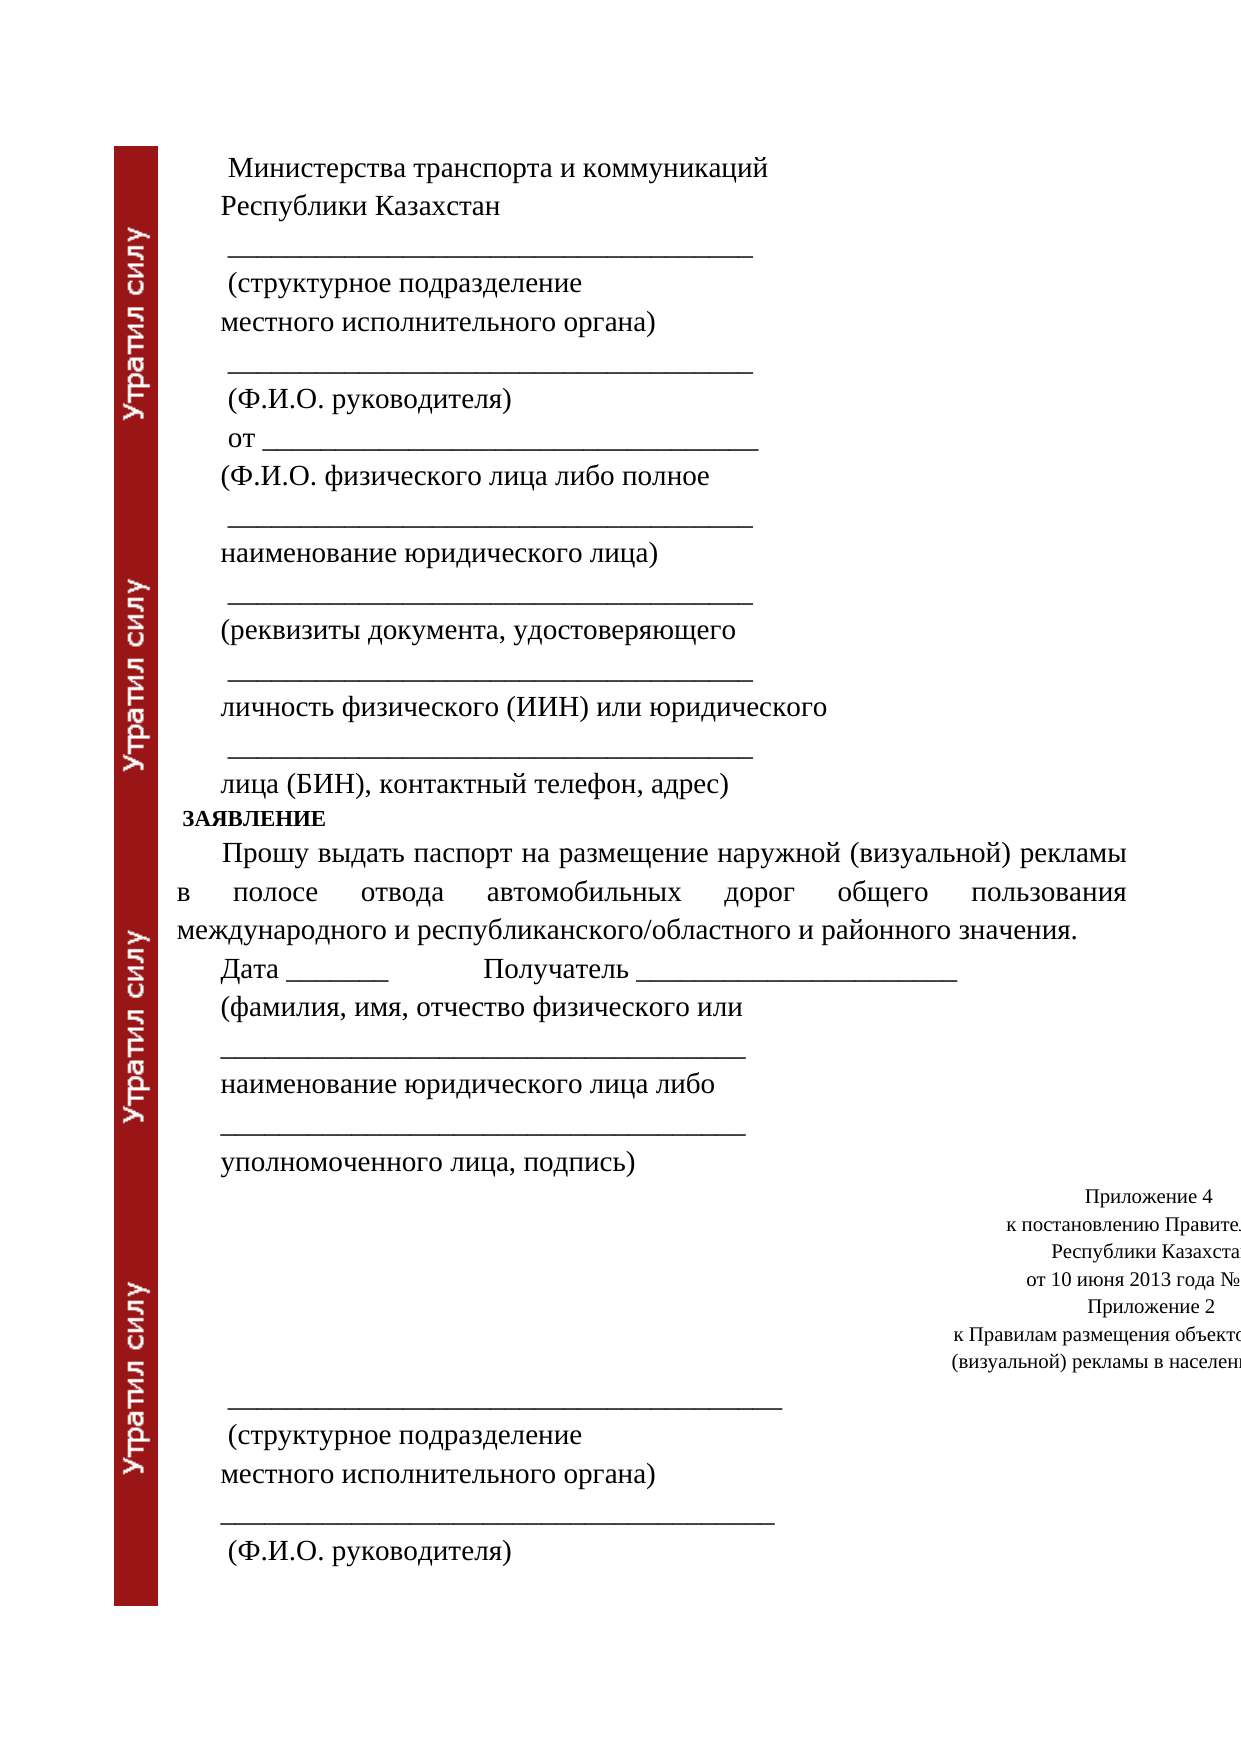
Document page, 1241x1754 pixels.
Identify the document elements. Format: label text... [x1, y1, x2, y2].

picture [114, 261, 158, 266]
text Республики Казахстан [112, 188, 1128, 222]
picture [114, 646, 158, 651]
text уполномоченного лица, подпись) [112, 1144, 1128, 1177]
table_header Приложение 4 к постановлению Правительства Республики Казахстан от 10 июня 2013 года № 591 Приложение 2 к Правилам размещения объектов наружной (визуальной) рекламы в населенных пунктах [912, 1182, 1240, 1379]
picture [114, 1100, 158, 1105]
picture [114, 299, 158, 304]
picture [114, 1412, 158, 1417]
picture [114, 684, 158, 689]
picture [114, 1177, 158, 1182]
text ____________________________________ [112, 651, 1128, 684]
text (структурное подразделение [112, 266, 1128, 299]
picture [114, 222, 158, 227]
picture [114, 723, 158, 728]
picture [114, 984, 158, 989]
picture [114, 1567, 158, 1606]
picture [114, 183, 158, 188]
text местного исполнительного органа) [112, 1456, 1128, 1489]
text (реквизиты документа, удостоверяющего [112, 612, 1128, 646]
picture [114, 492, 158, 497]
picture [114, 453, 158, 458]
picture [114, 1489, 158, 1494]
text Прошу выдать паспорт на размещение наружной (визуальной) рекламы в полосе отвода автомобильных дорог общего пользования международного и республиканского/областного и районного значения. [112, 835, 1128, 946]
text ____________________________________ [112, 1105, 1128, 1139]
picture [114, 800, 158, 805]
text (Ф.И.О. руководителя) [112, 381, 1128, 415]
text ____________________________________ [112, 574, 1128, 607]
text лица (БИН), контактный телефон, адрес) [112, 767, 1128, 800]
text ____________________________________ [112, 1028, 1128, 1062]
picture [114, 376, 158, 381]
picture [114, 1023, 158, 1028]
picture [114, 1451, 158, 1456]
text (Ф.И.О. руководителя) [112, 1533, 1128, 1567]
picture [114, 946, 158, 951]
text ____________________________________ [112, 728, 1128, 762]
picture [114, 607, 158, 612]
text ЗАЯВЛЕНИЕ [112, 805, 1128, 832]
text Министерства транспорта и коммуникаций [112, 150, 1128, 183]
text наименование юридического лица) [112, 535, 1128, 569]
text Дата _______ Получатель ______________________ [112, 951, 1128, 984]
text от __________________________________ [112, 420, 1128, 453]
text ____________________________________ [112, 227, 1128, 261]
text (фамилия, имя, отчество физического или [112, 989, 1128, 1023]
table_header [101, 1182, 912, 1379]
text личность физического (ИИН) или юридического [112, 689, 1128, 723]
picture [114, 1139, 158, 1144]
text ____________________________________ [112, 343, 1128, 376]
text ____________________________________ [112, 497, 1128, 530]
picture [114, 762, 158, 767]
picture [114, 146, 158, 150]
text наименование юридического лица либо [112, 1067, 1128, 1100]
text (Ф.И.О. физического лица либо полное [112, 458, 1128, 492]
picture [114, 569, 158, 574]
text местного исполнительного органа) [112, 304, 1128, 338]
picture [114, 1062, 158, 1067]
picture [114, 1528, 158, 1533]
text (структурное подразделение [112, 1417, 1128, 1451]
text ______________________________________ [112, 1379, 1128, 1412]
picture [114, 338, 158, 343]
text ______________________________________ [112, 1494, 1128, 1528]
picture [114, 415, 158, 420]
picture [114, 530, 158, 535]
